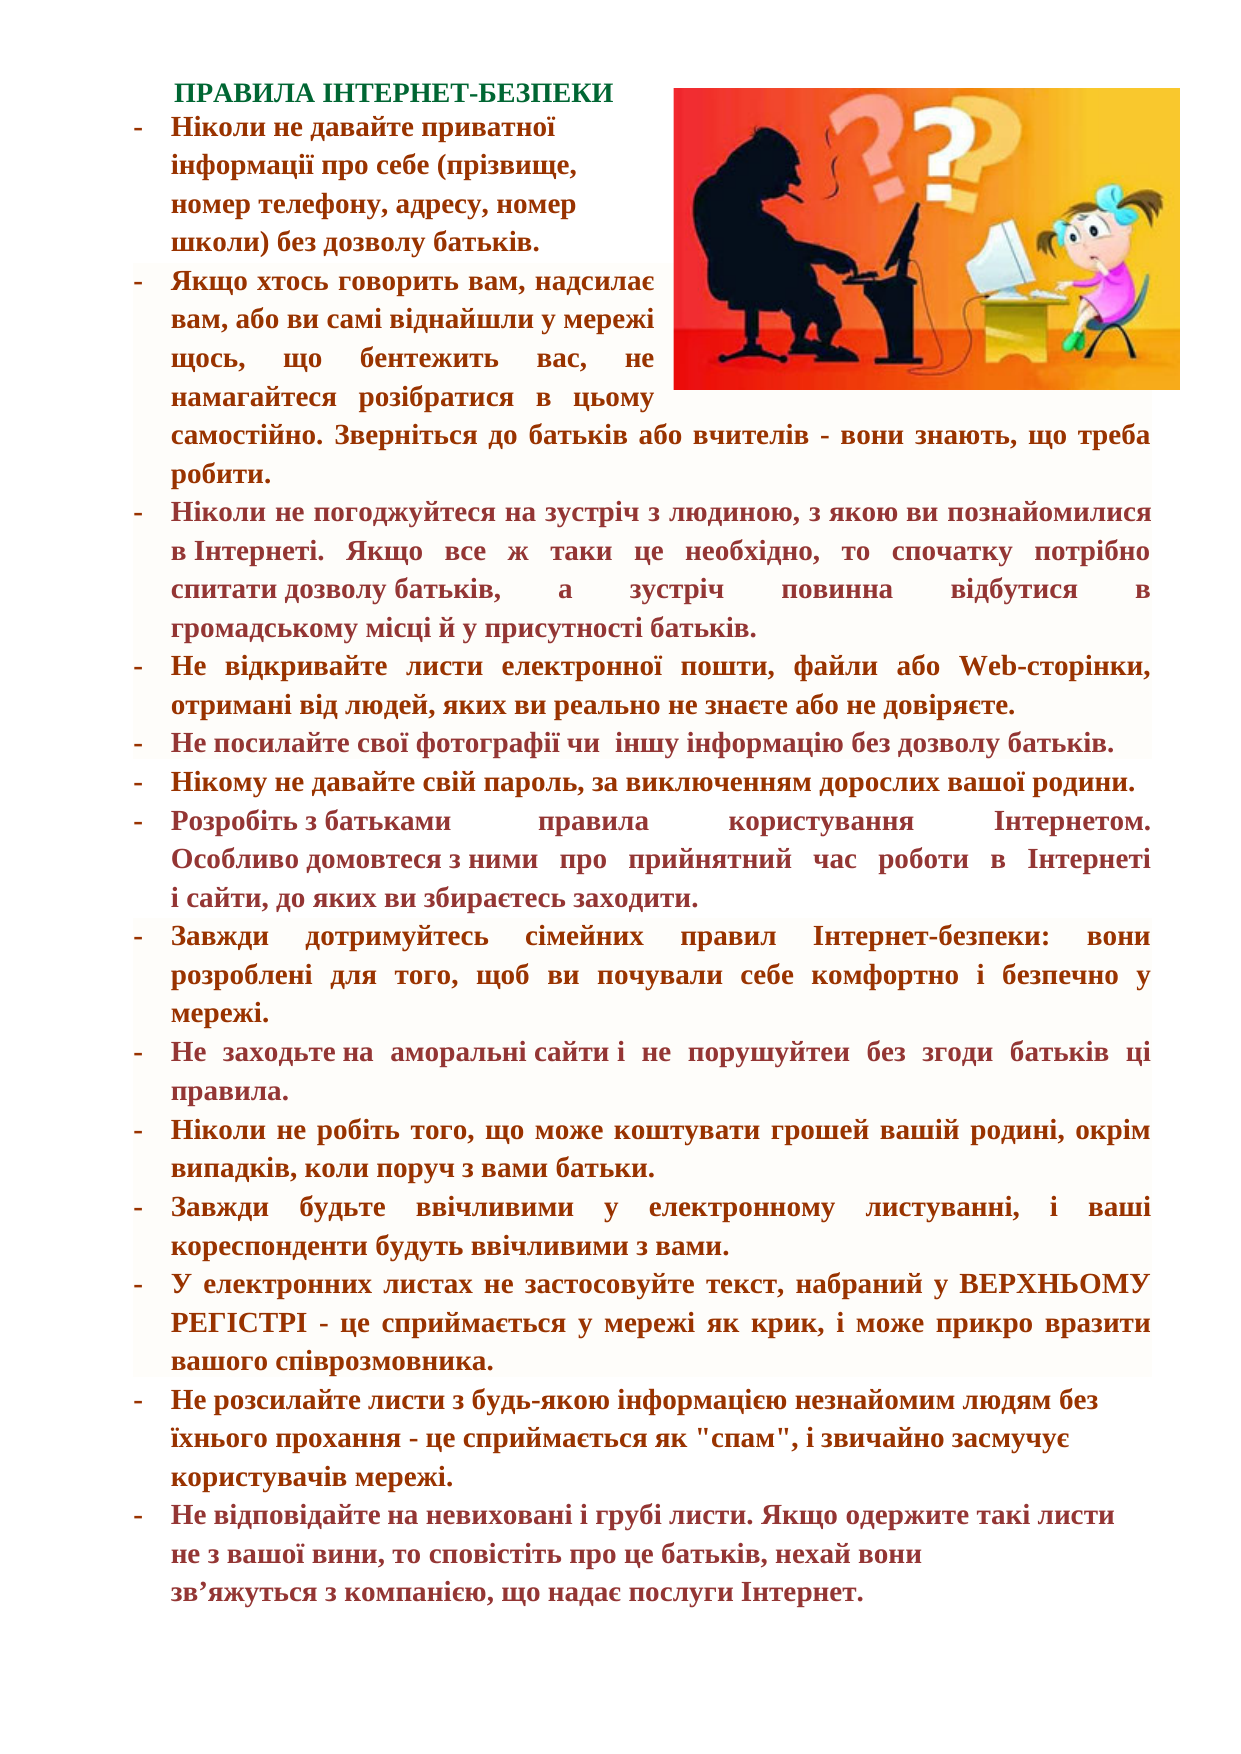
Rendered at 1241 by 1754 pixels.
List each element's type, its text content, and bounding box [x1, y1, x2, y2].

list У електронних листах не застосовуйте текст, набраний у ВЕРХНЬОМУ РЕГІСТРІ - це сприймається у мережі як крик, і може прикро вразити вашого співрозмовника. [133, 1266, 1152, 1377]
list Якщо хтось говорить вам, надсилає вам, або ви самі віднайшли у мережі щось, що бентежить вас, не намагайтеся розібратися в цьому самостійно. Зверніться до батьків або вчителів - вони знають, що треба робити. [133, 263, 1152, 489]
list Не заходьте на аморальні сайти і не порушуйтеи без згоди батьків ці правила. [133, 1034, 1152, 1107]
picture [673, 88, 1180, 390]
text ПРАВИЛА ІНТЕРНЕТ-БЕЗПЕКИ [89, 74, 1152, 109]
list Завжди дотримуйтесь сімейних правил Інтернет-безпеки: вони розроблені для того, щоб ви почували себе комфортно і безпечно у мережі. [133, 918, 1152, 1029]
list Не відкривайте листи електронної пошти, файли або Web-сторінки, отримані від людей, яких ви реально не знаєте або не довіряєте. [133, 648, 1152, 721]
list Ніколи не давайте приватної інформації про себе (прізвище, номер телефону, адресу, номер школи) без дозволу батьків. [133, 109, 673, 258]
list Не посилайте свої фотографії чи іншу інформацію без дозволу батьків. [133, 726, 1152, 759]
list Ніколи не робіть того, що може коштувати грошей вашій родині, окрім випадків, коли поруч з вами батьки. [133, 1112, 1152, 1184]
list Не відповідайте на невиховані і грубі листи. Якщо одержите такі листи не з вашої вини, то сповістіть про це батьків, нехай вони зв’яжуться з компанією, що надає послуги Інтернет. [133, 1497, 1152, 1608]
list Нікому не давайте свій пароль, за виключенням дорослих вашої родини. [133, 764, 1152, 798]
list Розробіть з батьками правила користування Інтернетом. Особливо домовтеся з ними про прийнятний час роботи в Інтернеті і сайти, до яких ви збираєтесь заходити. [133, 803, 1152, 913]
list Ніколи не погоджуйтеся на зустріч з людиною, з якою ви познайомилися в Інтернеті. Якщо все ж таки це необхідно, то спочатку потрібно спитати дозволу батьків, а зустріч повинна відбутися в громадському місці й у присутності батьків. [133, 494, 1152, 643]
list Завжди будьте ввічливими у електронному листуванні, і ваші кореспонденти будуть ввічливими з вами. [133, 1189, 1152, 1261]
list Не розсилайте листи з будь-якою інформацією незнайомим людям без їхнього прохання - це сприймається як "спам", і звичайно засмучує користувачів мережі. [133, 1382, 1152, 1492]
